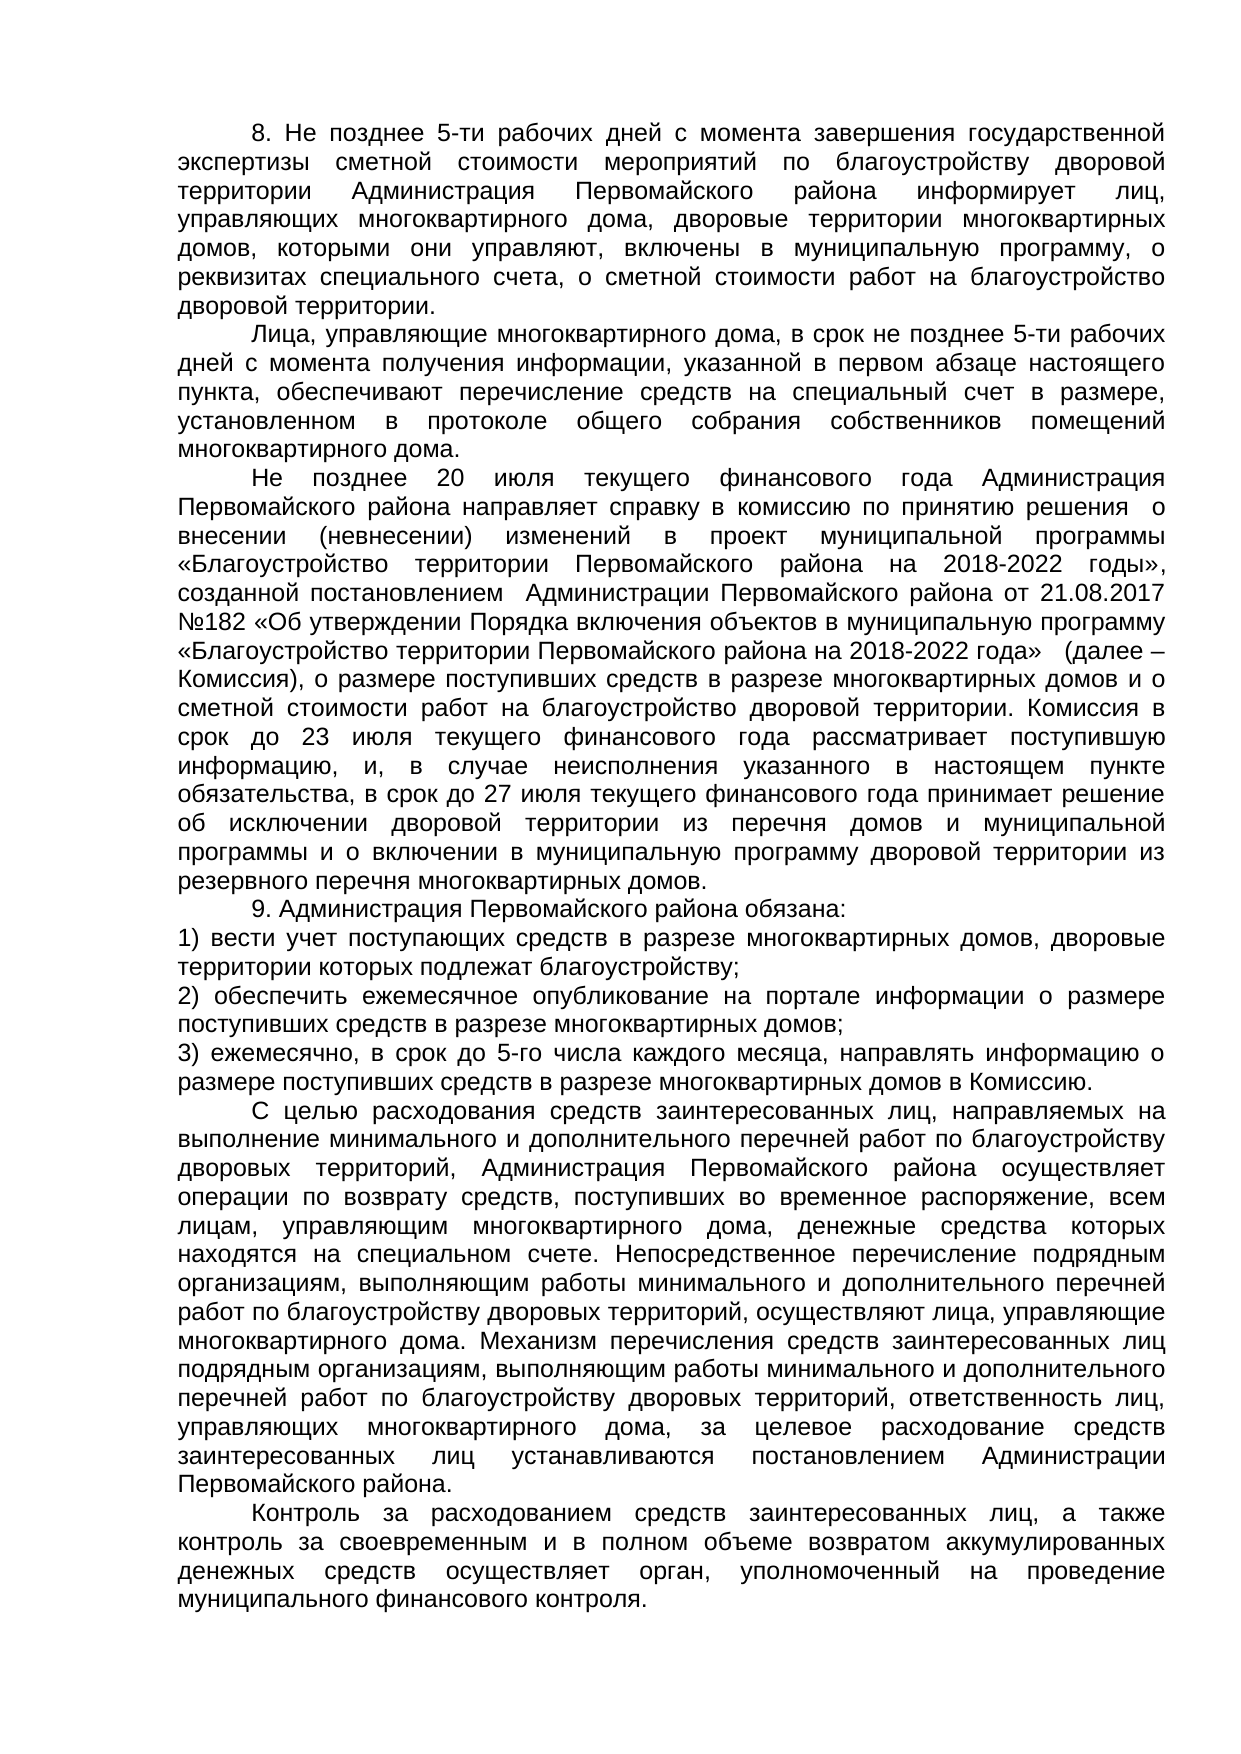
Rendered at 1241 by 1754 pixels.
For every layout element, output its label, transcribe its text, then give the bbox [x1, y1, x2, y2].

text 1) вести учет поступающих средств в разрезе многоквартирных домов, дворовые территории которых подлежат благоустройству; [177, 923, 1167, 981]
text 2) обеспечить ежемесячное опубликование на портале информации о размере поступивших средств в разрезе многоквартирных домов; [177, 981, 1167, 1038]
text 9. Администрация Первомайского района обязана: [177, 894, 1167, 923]
text 3) ежемесячно, в срок до 5-го числа каждого месяца, направлять информацию о размере поступивших средств в разрезе многоквартирных домов в Комиссию. [177, 1038, 1167, 1096]
text Контроль за расходованием средств заинтересованных лиц, а также контроль за своевременным и в полном объеме возвратом аккумулированных денежных средств осуществляет орган, уполномоченный на проведение муниципального финансового контроля. [177, 1498, 1167, 1613]
text Не позднее 20 июля текущего финансового года Администрация Первомайского района направляет справку в комиссию по принятию решения о внесении (невнесении) изменений в проект муниципальной программы «Благоустройство территории Первомайского района на 2018-2022 годы», созданной постановлением Администрации Первомайского района от 21.08.2017 №182 «Об утверждении Порядка включения объектов в муниципальную программу «Благоустройство территории Первомайского района на 2018-2022 года» (далее – Комиссия), о размере поступивших средств в разрезе многоквартирных домов и о сметной стоимости работ на благоустройство дворовой территории. Комиссия в срок до 23 июля текущего финансового года рассматривает поступившую информацию, и, в случае неисполнения указанного в настоящем пункте обязательства, в срок до 27 июля текущего финансового года принимает решение об исключении дворовой территории из перечня домов и муниципальной программы и о включении в муниципальную программу дворовой территории из резервного перечня многоквартирных домов. [177, 463, 1167, 894]
text Лица, управляющие многоквартирного дома, в срок не позднее 5-ти рабочих дней с момента получения информации, указанной в первом абзаце настоящего пункта, обеспечивают перечисление средств на специальный счет в размере, установленном в протоколе общего собрания собственников помещений многоквартирного дома. [177, 319, 1167, 463]
text С целью расходования средств заинтересованных лиц, направляемых на выполнение минимального и дополнительного перечней работ по благоустройству дворовых территорий, Администрация Первомайского района осуществляет операции по возврату средств, поступивших во временное распоряжение, всем лицам, управляющим многоквартирного дома, денежные средства которых находятся на специальном счете. Непосредственное перечисление подрядным организациям, выполняющим работы минимального и дополнительного перечней работ по благоустройству дворовых территорий, осуществляют лица, управляющие многоквартирного дома. Механизм перечисления средств заинтересованных лиц подрядным организациям, выполняющим работы минимального и дополнительного перечней работ по благоустройству дворовых территорий, ответственность лиц, управляющих многоквартирного дома, за целевое расходование средств заинтересованных лиц устанавливаются постановлением Администрации Первомайского района. [177, 1096, 1167, 1498]
text 8. Не позднее 5-ти рабочих дней с момента завершения государственной экспертизы сметной стоимости мероприятий по благоустройству дворовой территории Администрация Первомайского района информирует лиц, управляющих многоквартирного дома, дворовые территории многоквартирных домов, которыми они управляют, включены в муниципальную программу, о реквизитах специального счета, о сметной стоимости работ на благоустройство дворовой территории. [177, 118, 1167, 319]
